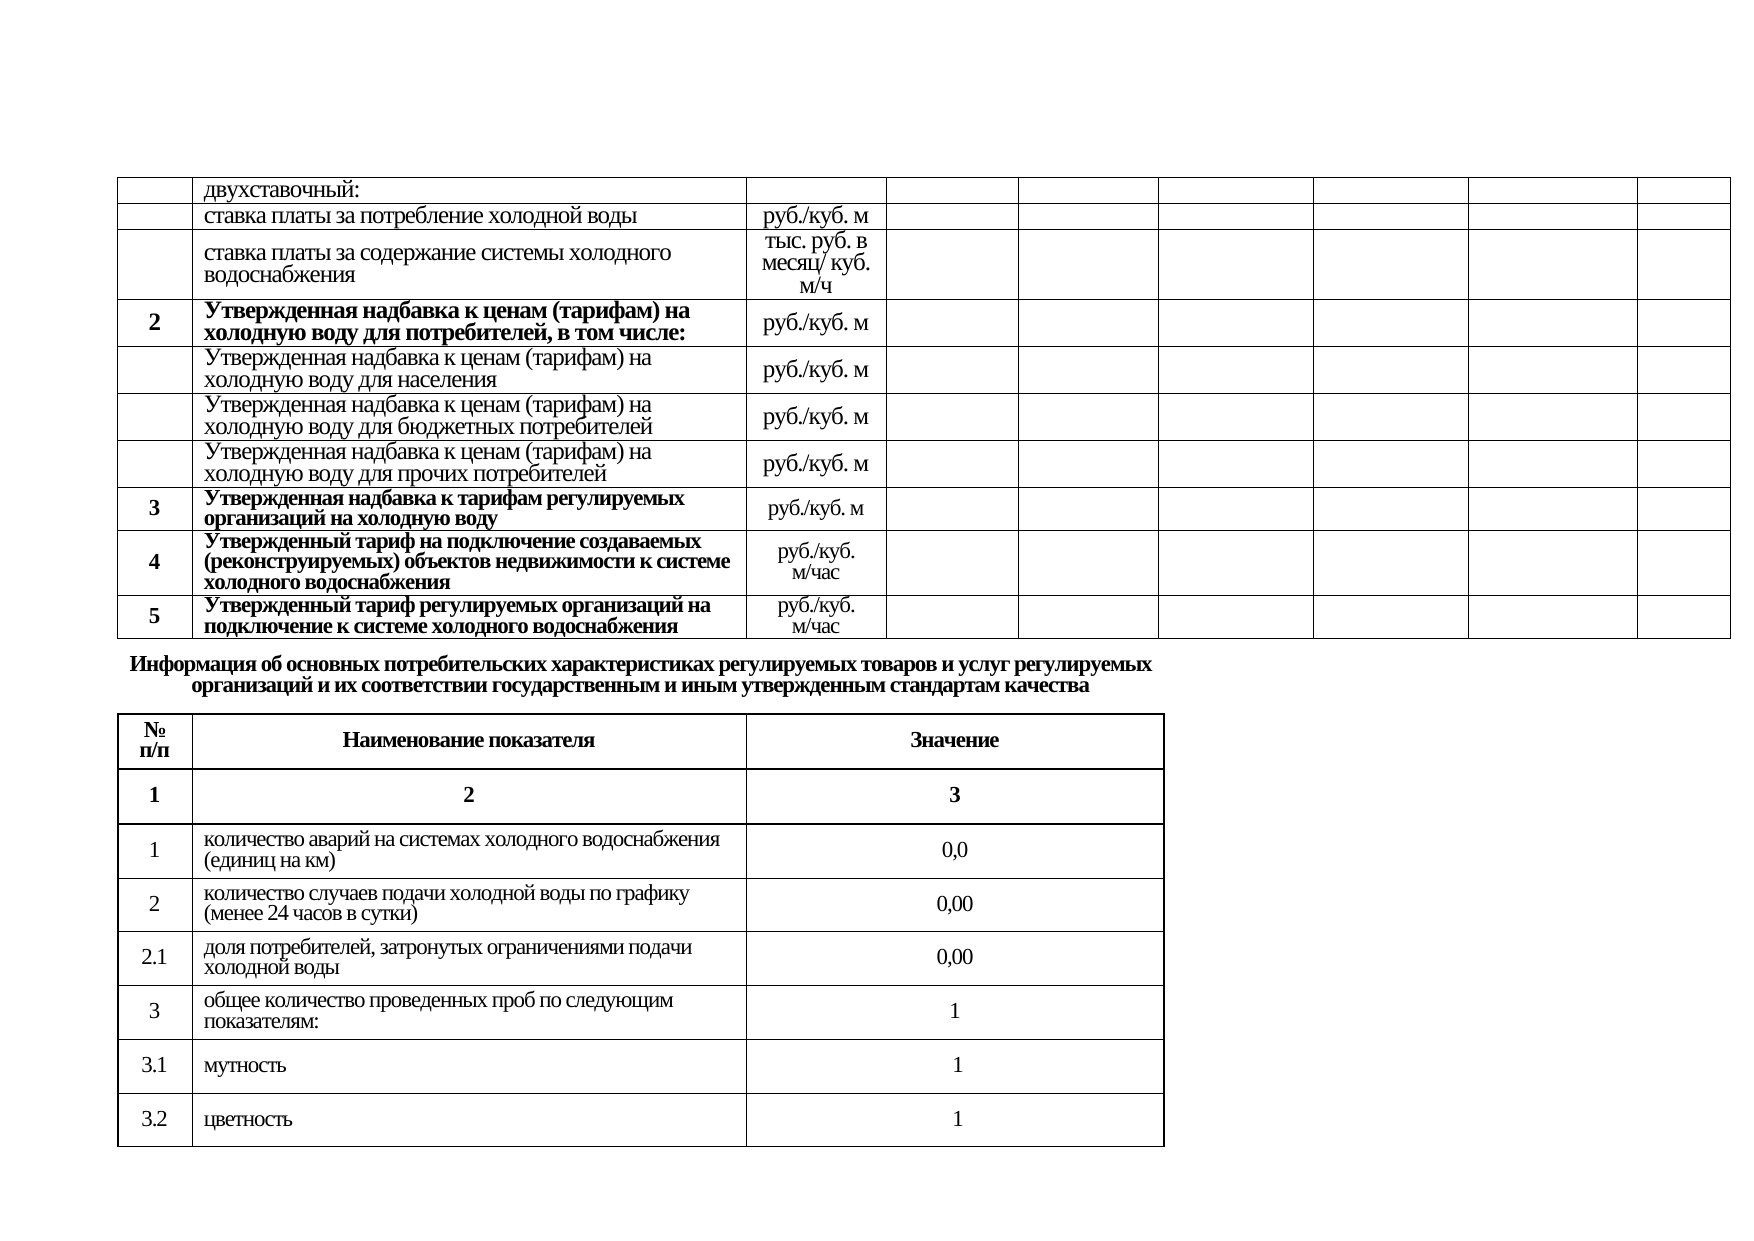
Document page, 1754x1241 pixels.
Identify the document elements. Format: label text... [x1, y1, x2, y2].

table_cell 0,00 [747, 932, 1163, 985]
table_cell [1159, 441, 1313, 487]
table_cell [1314, 204, 1468, 229]
table_cell руб./куб. м [747, 441, 886, 487]
table_cell Значение [747, 715, 1163, 768]
table_cell [1638, 531, 1730, 595]
table_cell [1638, 596, 1730, 638]
table_cell [1469, 531, 1637, 595]
table_cell руб./куб. м/час [747, 596, 886, 638]
table_cell Утвержденная надбавка к тарифам регулируемых организаций на холодную воду [193, 488, 746, 530]
table_cell [1159, 230, 1313, 299]
table_cell 1 [119, 770, 192, 823]
table_cell [1469, 596, 1637, 638]
table_cell мутность [193, 1040, 746, 1092]
table_cell 1 [747, 1094, 1163, 1146]
table_cell 3 [118, 488, 192, 530]
table_cell [1469, 300, 1637, 346]
table_cell общее количество проведенных проб по следующим показателям: [193, 986, 746, 1039]
table_cell [1159, 394, 1313, 440]
table_cell 3 [119, 986, 192, 1039]
table_cell [887, 300, 1018, 346]
table_cell [1159, 300, 1313, 346]
table_cell [118, 347, 192, 393]
table_cell Информация об основных потребительских характеристиках регулируемых товаров и услуг регулируемых организаций и их соответствии государственным и иным утвержденным стандартам качества [118, 639, 1164, 713]
table_cell [1469, 347, 1637, 393]
table_cell Утвержденный тариф регулируемых организаций на подключение к системе холодного водоснабжения [193, 596, 746, 638]
table_cell [1469, 394, 1637, 440]
table_cell [1019, 488, 1158, 530]
table_cell [1638, 347, 1730, 393]
table_cell [1469, 488, 1637, 530]
table_cell [1019, 394, 1158, 440]
table_cell количество аварий на системах холодного водоснабжения (единиц на км) [193, 825, 746, 877]
table_cell [1159, 204, 1313, 229]
table_cell двухставочный: [193, 178, 746, 203]
table_cell [887, 394, 1018, 440]
table_cell доля потребителей, затронутых ограничениями подачи холодной воды [193, 932, 746, 985]
table_cell руб./куб. м [747, 300, 886, 346]
table_cell Утвержденный тариф на подключение создаваемых (реконструируемых) объектов недвижимости к системе холодного водоснабжения [193, 531, 746, 595]
table_cell [887, 230, 1018, 299]
table_cell [887, 596, 1018, 638]
table_cell руб./куб. м/час [747, 531, 886, 595]
table_cell [1638, 441, 1730, 487]
table_cell [118, 441, 192, 487]
table_cell [1159, 596, 1313, 638]
table_cell 1 [119, 825, 192, 877]
table_cell [887, 178, 1018, 203]
table_cell руб./куб. м [747, 204, 886, 229]
table_cell [1638, 488, 1730, 530]
table_cell [1019, 596, 1158, 638]
table_cell [118, 394, 192, 440]
table_cell 4 [118, 531, 192, 595]
table_cell [1159, 531, 1313, 595]
table_cell [1469, 230, 1637, 299]
table_cell 0,0 [747, 825, 1163, 877]
table_cell [118, 204, 192, 229]
table_cell [1314, 394, 1468, 440]
table_cell [1019, 204, 1158, 229]
table_cell цветность [193, 1094, 746, 1146]
table_cell Утвержденная надбавка к ценам (тарифам) на холодную воду для потребителей, в том числе: [193, 300, 746, 346]
table_cell [118, 230, 192, 299]
table_cell ставка платы за содержание системы холодного водоснабжения [193, 230, 746, 299]
table_cell № п/п [119, 715, 192, 768]
table_cell [887, 441, 1018, 487]
table_cell 3.2 [119, 1094, 192, 1146]
table_cell [1019, 300, 1158, 346]
table_cell [1159, 347, 1313, 393]
table_cell [1638, 230, 1730, 299]
table_cell [1314, 441, 1468, 487]
table_cell Утвержденная надбавка к ценам (тарифам) на холодную воду для бюджетных потребителей [193, 394, 746, 440]
table_cell Наименование показателя [193, 715, 746, 768]
table_cell [1159, 178, 1313, 203]
table_cell [747, 178, 886, 203]
table_cell руб./куб. м [747, 347, 886, 393]
table_cell руб./куб. м [747, 488, 886, 530]
table_cell [118, 178, 192, 203]
table_cell [1019, 230, 1158, 299]
table_cell [1159, 488, 1313, 530]
table_cell 5 [118, 596, 192, 638]
table_cell [1019, 178, 1158, 203]
table_cell 1 [747, 986, 1163, 1039]
table_cell количество случаев подачи холодной воды по графику (менее 24 часов в сутки) [193, 879, 746, 931]
table_cell [887, 347, 1018, 393]
table_cell [1314, 596, 1468, 638]
table_cell 2 [119, 879, 192, 931]
table_cell [1019, 531, 1158, 595]
table_cell [1314, 347, 1468, 393]
table_cell [1314, 300, 1468, 346]
table_cell [1638, 300, 1730, 346]
table_cell [1638, 204, 1730, 229]
table_cell [1019, 441, 1158, 487]
table_cell [887, 204, 1018, 229]
table_cell [1314, 230, 1468, 299]
table_cell [1469, 441, 1637, 487]
table_cell Утвержденная надбавка к ценам (тарифам) на холодную воду для населения [193, 347, 746, 393]
table_cell 3 [747, 770, 1163, 823]
table_cell 2 [193, 770, 746, 823]
table_cell [887, 531, 1018, 595]
table_cell [1469, 204, 1637, 229]
table_cell [1469, 178, 1637, 203]
table_cell [1314, 178, 1468, 203]
table_cell [1638, 178, 1730, 203]
table_cell [1314, 531, 1468, 595]
table_cell Утвержденная надбавка к ценам (тарифам) на холодную воду для прочих потребителей [193, 441, 746, 487]
table_cell 3.1 [119, 1040, 192, 1092]
table_cell руб./куб. м [747, 394, 886, 440]
table_cell 2.1 [119, 932, 192, 985]
table_cell 1 [747, 1040, 1163, 1092]
table_cell [1019, 347, 1158, 393]
table_cell 2 [118, 300, 192, 346]
table_cell 0,00 [747, 879, 1163, 931]
table_cell [887, 488, 1018, 530]
table_cell [1314, 488, 1468, 530]
table_cell тыс. руб. в месяц/ куб. м/ч [747, 230, 886, 299]
table_cell ставка платы за потребление холодной воды [193, 204, 746, 229]
table_cell [1638, 394, 1730, 440]
